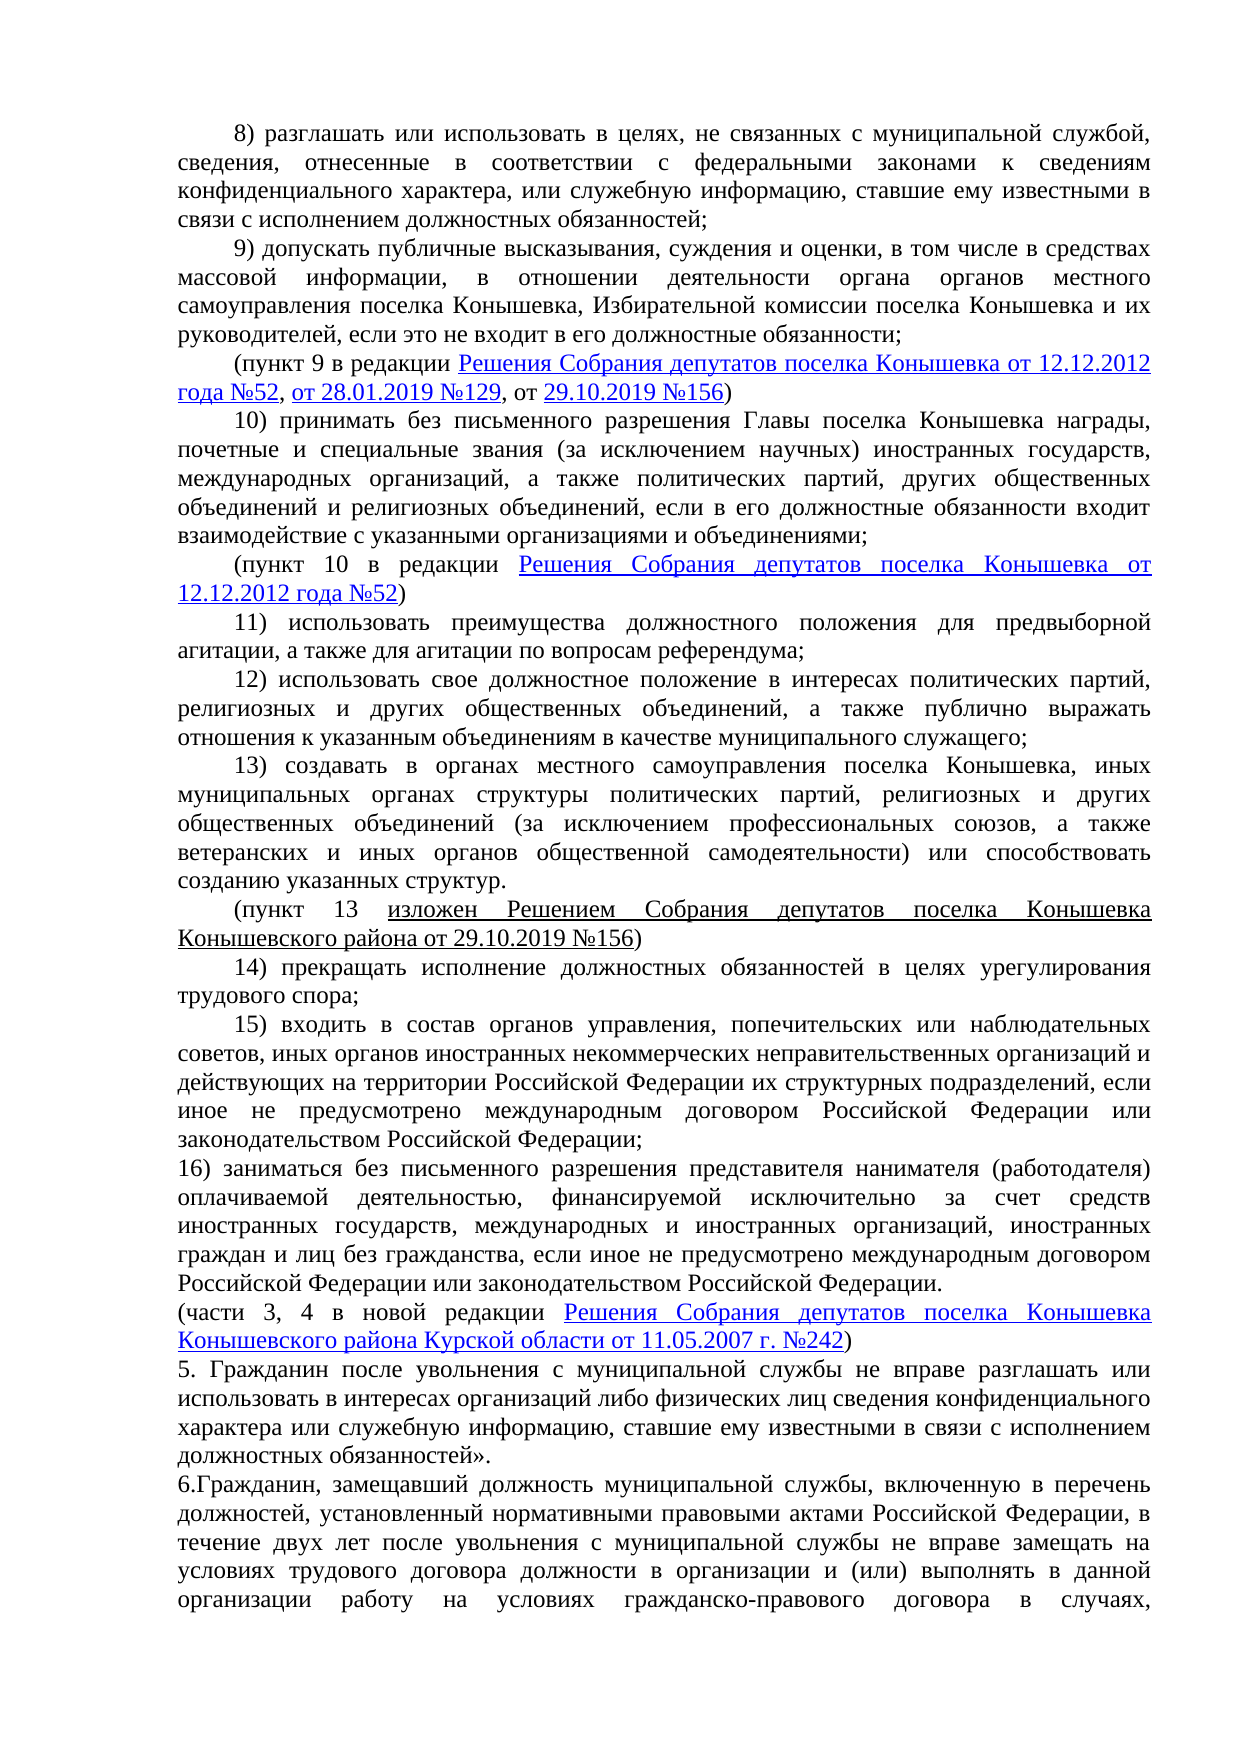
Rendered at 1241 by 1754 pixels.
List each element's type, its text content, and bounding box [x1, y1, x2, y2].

text 8) разглашать или использовать в целях, не связанных с муниципальной службой, сведения, отнесенные в соответствии с федеральными законами к сведениям конфиденциального характера, или служебную информацию, ставшие ему известными в связи с исполнением должностных обязанностей; [177, 118, 1152, 233]
text (пункт 13 изложен Решением Собрания депутатов поселка Конышевка Конышевского района от 29.10.2019 №156) [177, 894, 1152, 952]
text (пункт 10 в редакции Решения Собрания депутатов поселка Конышевка от 12.12.2012 года №52) [177, 549, 1152, 607]
text 15) входить в состав органов управления, попечительских или наблюдательных советов, иных органов иностранных некоммерческих неправительственных организаций и действующих на территории Российской Федерации их структурных подразделений, если иное не предусмотрено международным договором Российской Федерации или законодательством Российской Федерации; [177, 1009, 1152, 1153]
text (части 3, 4 в новой редакции Решения Собрания депутатов поселка Конышевка Конышевского района Курской области от 11.05.2007 г. №242) [177, 1297, 1152, 1354]
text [177, 1469, 1152, 1613]
text 9) допускать публичные высказывания, суждения и оценки, в том числе в средствах массовой информации, в отношении деятельности органа органов местного самоуправления поселка Конышевка, Избирательной комиссии поселка Конышевка и их руководителей, если это не входит в его должностные обязанности; [177, 233, 1152, 348]
text 16) заниматься без письменного разрешения представителя нанимателя (работодателя) оплачиваемой деятельностью, финансируемой исключительно за счет средств иностранных государств, международных и иностранных организаций, иностранных граждан и лиц без гражданства, если иное не предусмотрено международным договором Российской Федерации или законодательством Российской Федерации. [177, 1153, 1152, 1297]
text 13) создавать в органах местного самоуправления поселка Конышевка, иных муниципальных органах структуры политических партий, религиозных и других общественных объединений (за исключением профессиональных союзов, а также ветеранских и иных органов общественной самодеятельности) или способствовать созданию указанных структур. [177, 751, 1152, 894]
text 10) принимать без письменного разрешения Главы поселка Конышевка награды, почетные и специальные звания (за исключением научных) иностранных государств, международных организаций, а также политических партий, других общественных объединений и религиозных объединений, если в его должностные обязанности входит взаимодействие с указанными организациями и объединениями; [177, 406, 1152, 549]
text 14) прекращать исполнение должностных обязанностей в целях урегулирования трудового спора; [177, 952, 1152, 1009]
text (пункт 9 в редакции Решения Собрания депутатов поселка Конышевка от 12.12.2012 года №52, от 28.01.2019 №129, от 29.10.2019 №156) [177, 348, 1152, 406]
text 11) использовать преимущества должностного положения для предвыборной агитации, а также для агитации по вопросам референдума; [177, 607, 1152, 664]
text 12) использовать свое должностное положение в интересах политических партий, религиозных и других общественных объединений, а также публично выражать отношения к указанным объединениям в качестве муниципального служащего; [177, 664, 1152, 751]
text 5. Гражданин после увольнения с муниципальной службы не вправе разглашать или использовать в интересах организаций либо физических лиц сведения конфиденциального характера или служебную информацию, ставшие ему известными в связи с исполнением должностных обязанностей». [177, 1354, 1152, 1469]
